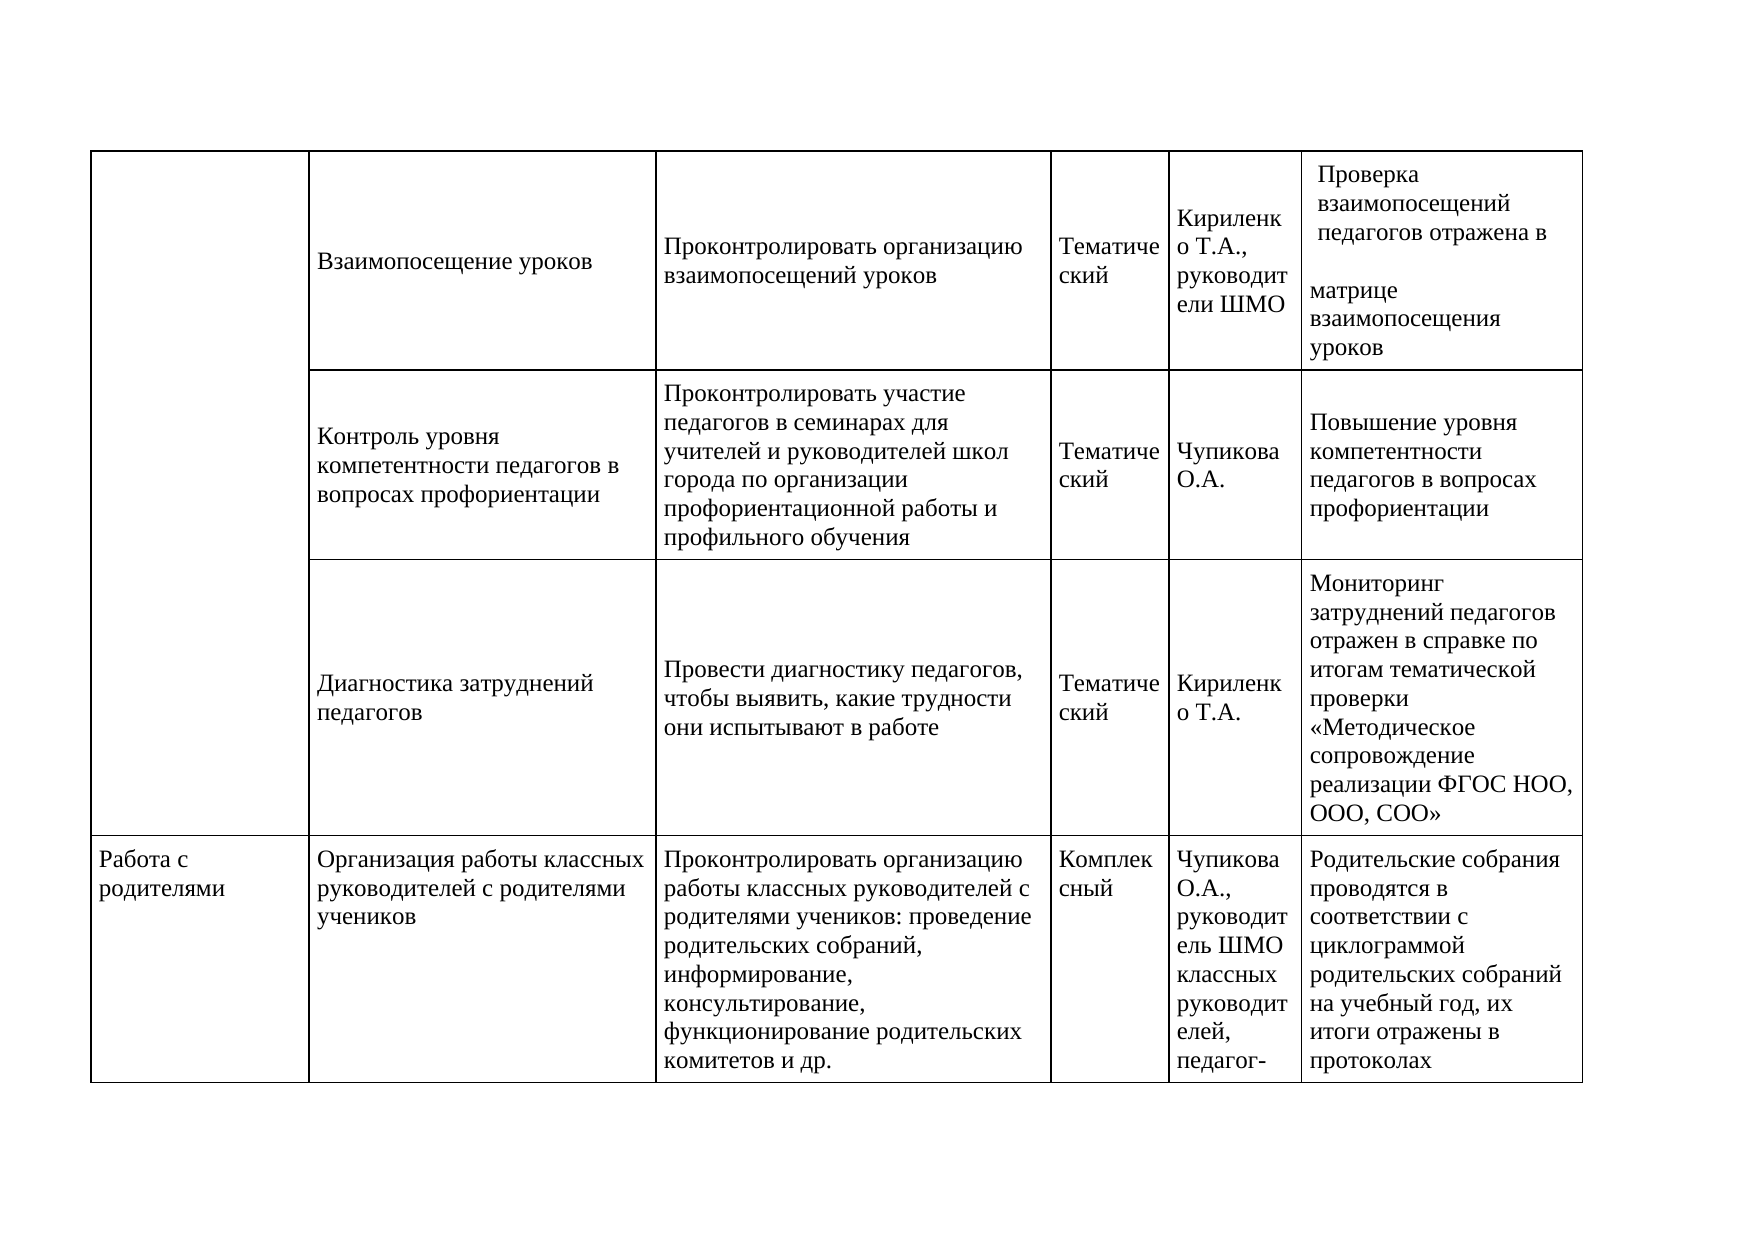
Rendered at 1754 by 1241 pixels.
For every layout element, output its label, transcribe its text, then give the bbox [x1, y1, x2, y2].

table_cell Работа с родителями [92, 836, 308, 1082]
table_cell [657, 836, 1050, 1082]
table_cell Провести диагностику педагогов, чтобы выявить, какие трудности они испытывают в работе [657, 560, 1050, 834]
table_cell Тематический [1052, 560, 1168, 834]
table_cell Проверка взаимопосещений педагогов отражена в матрице взаимопосещения уроков [1302, 152, 1582, 369]
table_cell Комплексный [1052, 836, 1168, 1082]
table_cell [1302, 836, 1582, 1082]
table_cell Диагностика затруднений педагогов [310, 560, 655, 834]
table_cell Проконтролировать участие педагогов в семинарах для учителей и руководителей школ города по организации профориентационной работы и профильного обучения [657, 371, 1050, 558]
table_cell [310, 836, 655, 1082]
table_cell Кириленко Т.А., руководители ШМО [1170, 152, 1301, 369]
table_cell Кириленко Т.А. [1170, 560, 1301, 834]
table_cell Контроль уровня компетентности педагогов в вопросах профориентации [310, 371, 655, 558]
table_cell Проконтролировать организацию взаимопосещений уроков [657, 152, 1050, 369]
table_cell Взаимопосещение уроков [310, 152, 655, 369]
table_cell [1170, 836, 1301, 1082]
table_cell Мониторинг затруднений педагогов отражен в справке по итогам тематической проверки «Методическое сопровождение реализации ФГОС НОО, ООО, СОО» [1302, 560, 1582, 834]
table_cell Чупикова О.А. [1170, 371, 1301, 558]
table_cell Тематический [1052, 371, 1168, 558]
table_cell Тематический [1052, 152, 1168, 369]
table_cell Повышение уровня компетентности педагогов в вопросах профориентации [1302, 371, 1582, 558]
